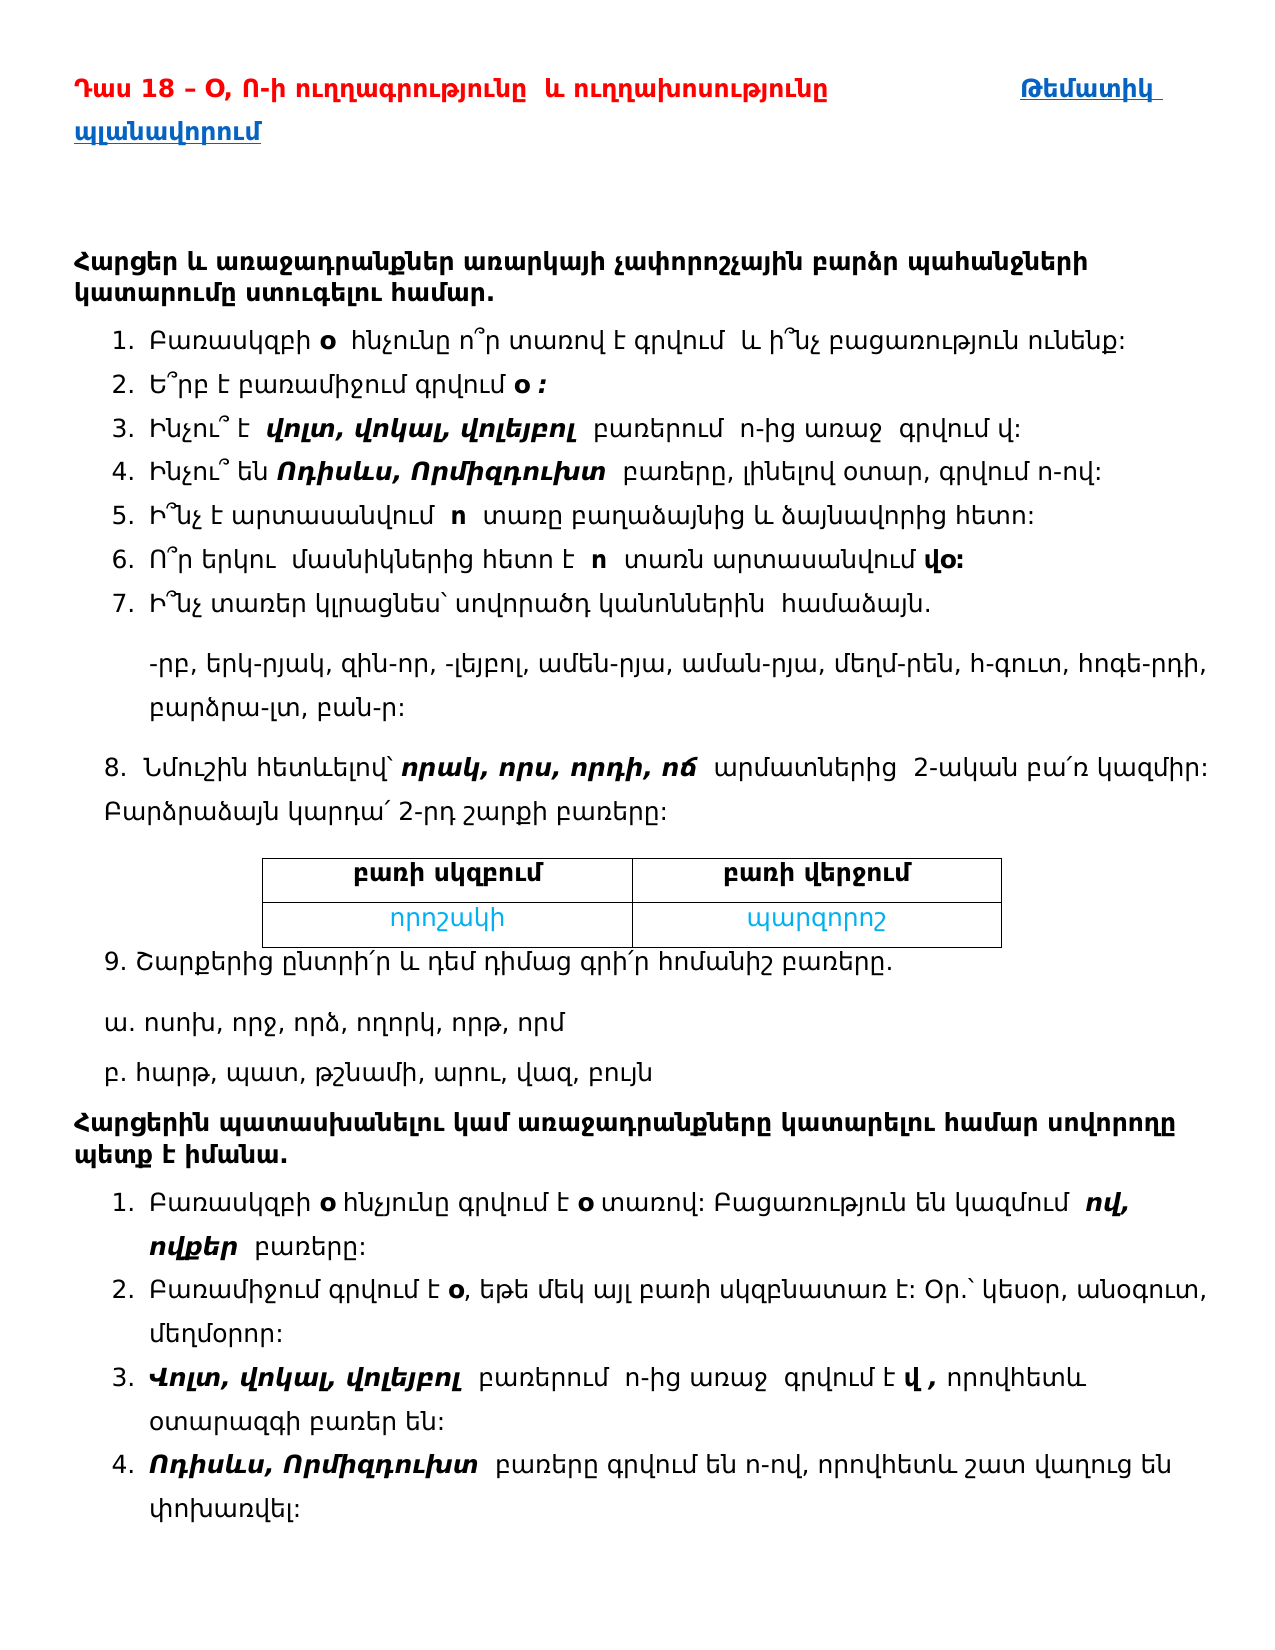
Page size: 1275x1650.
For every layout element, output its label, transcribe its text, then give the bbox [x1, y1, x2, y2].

list Ինչու՞ են Ոդիսևս, Որմիզդուխտ բառերը, լինելով օտար, գրվում ո-ով: [111, 458, 1226, 487]
text -րբ, երկ-րյակ, զին-որ, -լեյբոլ, ամեն-րյա, աման-րյա, մեղմ-րեն, հ-գուտ, հոգե-րդի, բարձրա-լտ, բան-ր: [149, 649, 1226, 722]
list Ի՞նչ տառեր կլրացնես՝ սովորածդ կանոններին համաձայն. [111, 589, 1226, 618]
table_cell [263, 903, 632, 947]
list Ի՞նչ է արտասանվում ո տառը բաղաձայնից և ձայնավորից հետո: [111, 501, 1226, 531]
list Ոդիսևս, Որմիզդուխտ բառերը գրվում են ո-ով, որովհետև շատ վաղուց են փոխառվել: [111, 1451, 1226, 1523]
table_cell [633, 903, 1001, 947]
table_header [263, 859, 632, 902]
list Ո՞ր երկու մասնիկներից հետո է ո տառն արտասանվում վօ: [111, 545, 1226, 574]
text Հարցեր և առաջադրանքներ առարկայի չափորոշչային բարձր պահանջների կատարումը ստուգելու համար. [74, 247, 1226, 307]
list Բառամիջում գրվում է օ, եթե մեկ այլ բառի սկզբնատառ է: Օր.՝ կեսօր, անօգուտ, մեղմօրոր: [111, 1276, 1226, 1348]
text 9. Շարքերից ընտրի՛ր և դեմ դիմաց գրի՛ր հոմանիշ բառերը. [103, 948, 1226, 977]
list Բառասկզբի օ հնչունը ո՞ր տառով է գրվում և ի՞նչ բացառություն ունենք: [111, 326, 1226, 356]
list Ինչու՞ է վոլտ, վոկալ, վոլեյբոլ բառերում ո-ից առաջ գրվում վ: [111, 414, 1226, 443]
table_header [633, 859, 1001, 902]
text բ. հարթ, պատ, թշնամի, արու, վազ, բույն [103, 1058, 1226, 1087]
text Հարցերին պատասխանելու կամ առաջադրանքները կատարելու համար սովորողը պետք է իմանա․ [74, 1108, 1226, 1169]
list Բառասկզբի օ հնչյունը գրվում է օ տառով: Բացառություն են կազմում ով, ովքեր բառերը: [111, 1188, 1226, 1261]
list Ե՞րբ է բառամիջում գրվում օ : [111, 370, 1226, 399]
text 8. Նմուշին հետևելով՝ որակ, որս, որդի, ոճ արմատներից 2-ական բա՛ռ կազմիր: Բարձրաձայն կարդա՛ 2-րդ շարքի բառերը: [103, 753, 1226, 826]
text ա. ոսոխ, որջ, որձ, ողորկ, որթ, որմ [103, 1008, 1226, 1037]
text Դաս 18 – Օ, Ո-ի ուղղագրությունը և ուղղախոսությունը Թեմատիկ պլանավորում [74, 74, 1226, 147]
list Վոլտ, վոկալ, վոլեյբոլ բառերում ո-ից առաջ գրվում է վ , որովհետև օտարազգի բառեր են: [111, 1363, 1226, 1436]
